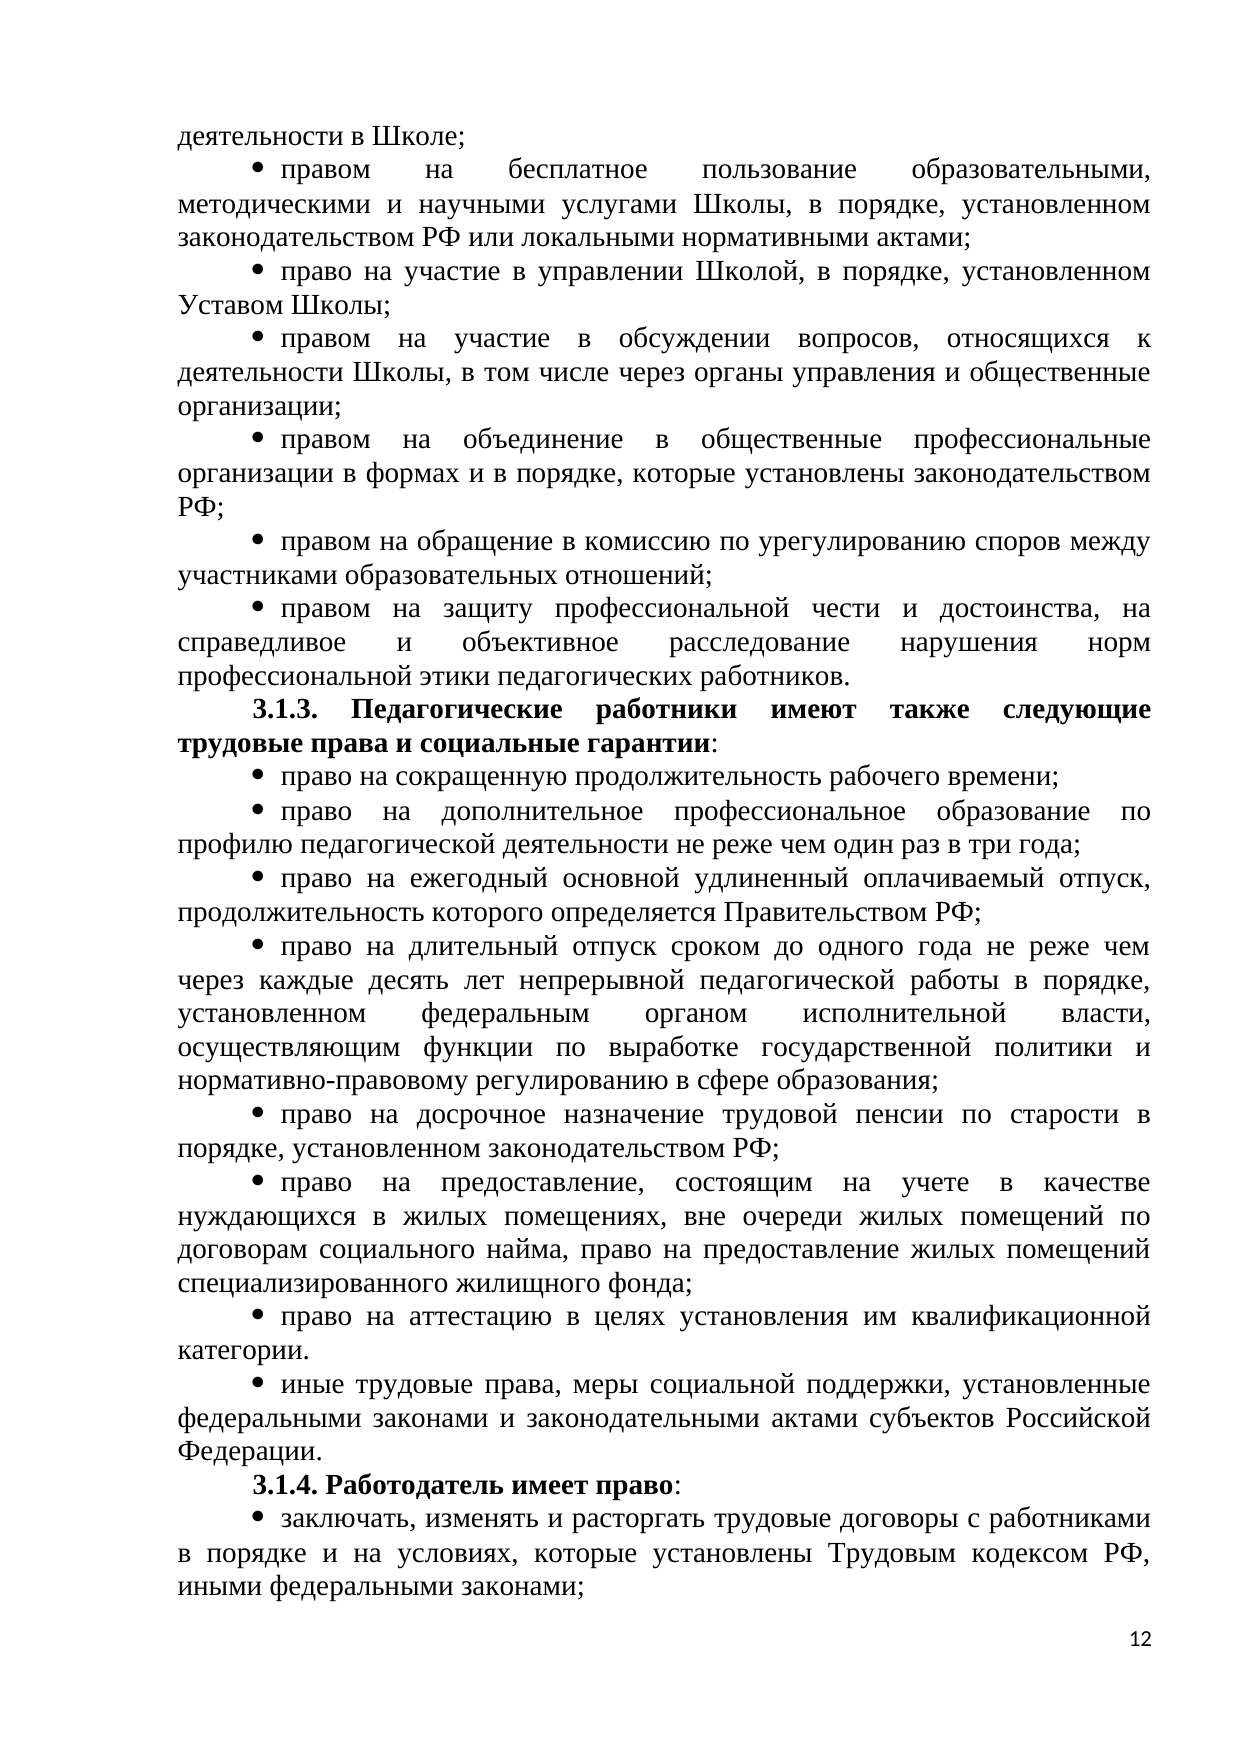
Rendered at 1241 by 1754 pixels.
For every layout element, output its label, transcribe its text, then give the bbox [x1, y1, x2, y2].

list иные трудовые права, меры социальной поддержки, установленные федеральными законами и законодательными актами субъектов Российской Федерации. [177, 1366, 1152, 1467]
list правом на участие в обсуждении вопросов, относящихся к деятельности Школы, в том числе через органы управления и общественные организации; [177, 320, 1152, 422]
list право на ежегодный основной удлиненный оплачиваемый отпуск, продолжительность которого определяется Правительством РФ; [177, 860, 1152, 928]
list правом на бесплатное пользование образовательными, методическими и научными услугами Школы, в порядке, установленном законодательством РФ или локальными нормативными актами; [177, 152, 1152, 253]
text 3.1.3. Педагогические работники имеют также следующие трудовые права и социальные гарантии: [177, 691, 1152, 758]
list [177, 118, 1152, 152]
list право на участие в управлении Школой, в порядке, установленном Уставом Школы; [177, 253, 1152, 320]
list право на досрочное назначение трудовой пенсии по старости в порядке, установленном законодательством РФ; [177, 1096, 1152, 1164]
list правом на защиту профессиональной чести и достоинства, на справедливое и объективное расследование нарушения норм профессиональной этики педагогических работников. [177, 590, 1152, 691]
list заключать, изменять и расторгать трудовые договоры с работниками в порядке и на условиях, которые установлены Трудовым кодексом РФ, иными федеральными законами; [177, 1501, 1152, 1602]
list правом на объединение в общественные профессиональные организации в формах и в порядке, которые установлены законодательством РФ; [177, 422, 1152, 523]
list право на предоставление, состоящим на учете в качестве нуждающихся в жилых помещениях, вне очереди жилых помещений по договорам социального найма, право на предоставление жилых помещений специализированного жилищного фонда; [177, 1164, 1152, 1298]
text 3.1.4. Работодатель имеет право: [177, 1467, 1152, 1501]
list правом на обращение в комиссию по урегулированию споров между участниками образовательных отношений; [177, 523, 1152, 590]
list право на дополнительное профессиональное образование по профилю педагогической деятельности не реже чем один раз в три года; [177, 793, 1152, 860]
list право на аттестацию в целях установления им квалификационной категории. [177, 1298, 1152, 1366]
list право на сокращенную продолжительность рабочего времени; [177, 758, 1152, 793]
list право на длительный отпуск сроком до одного года не реже чем через каждые десять лет непрерывной педагогической работы в порядке, установленном федеральным органом исполнительной власти, осуществляющим функции по выработке государственной политики и нормативно-правовому регулированию в сфере образования; [177, 928, 1152, 1096]
